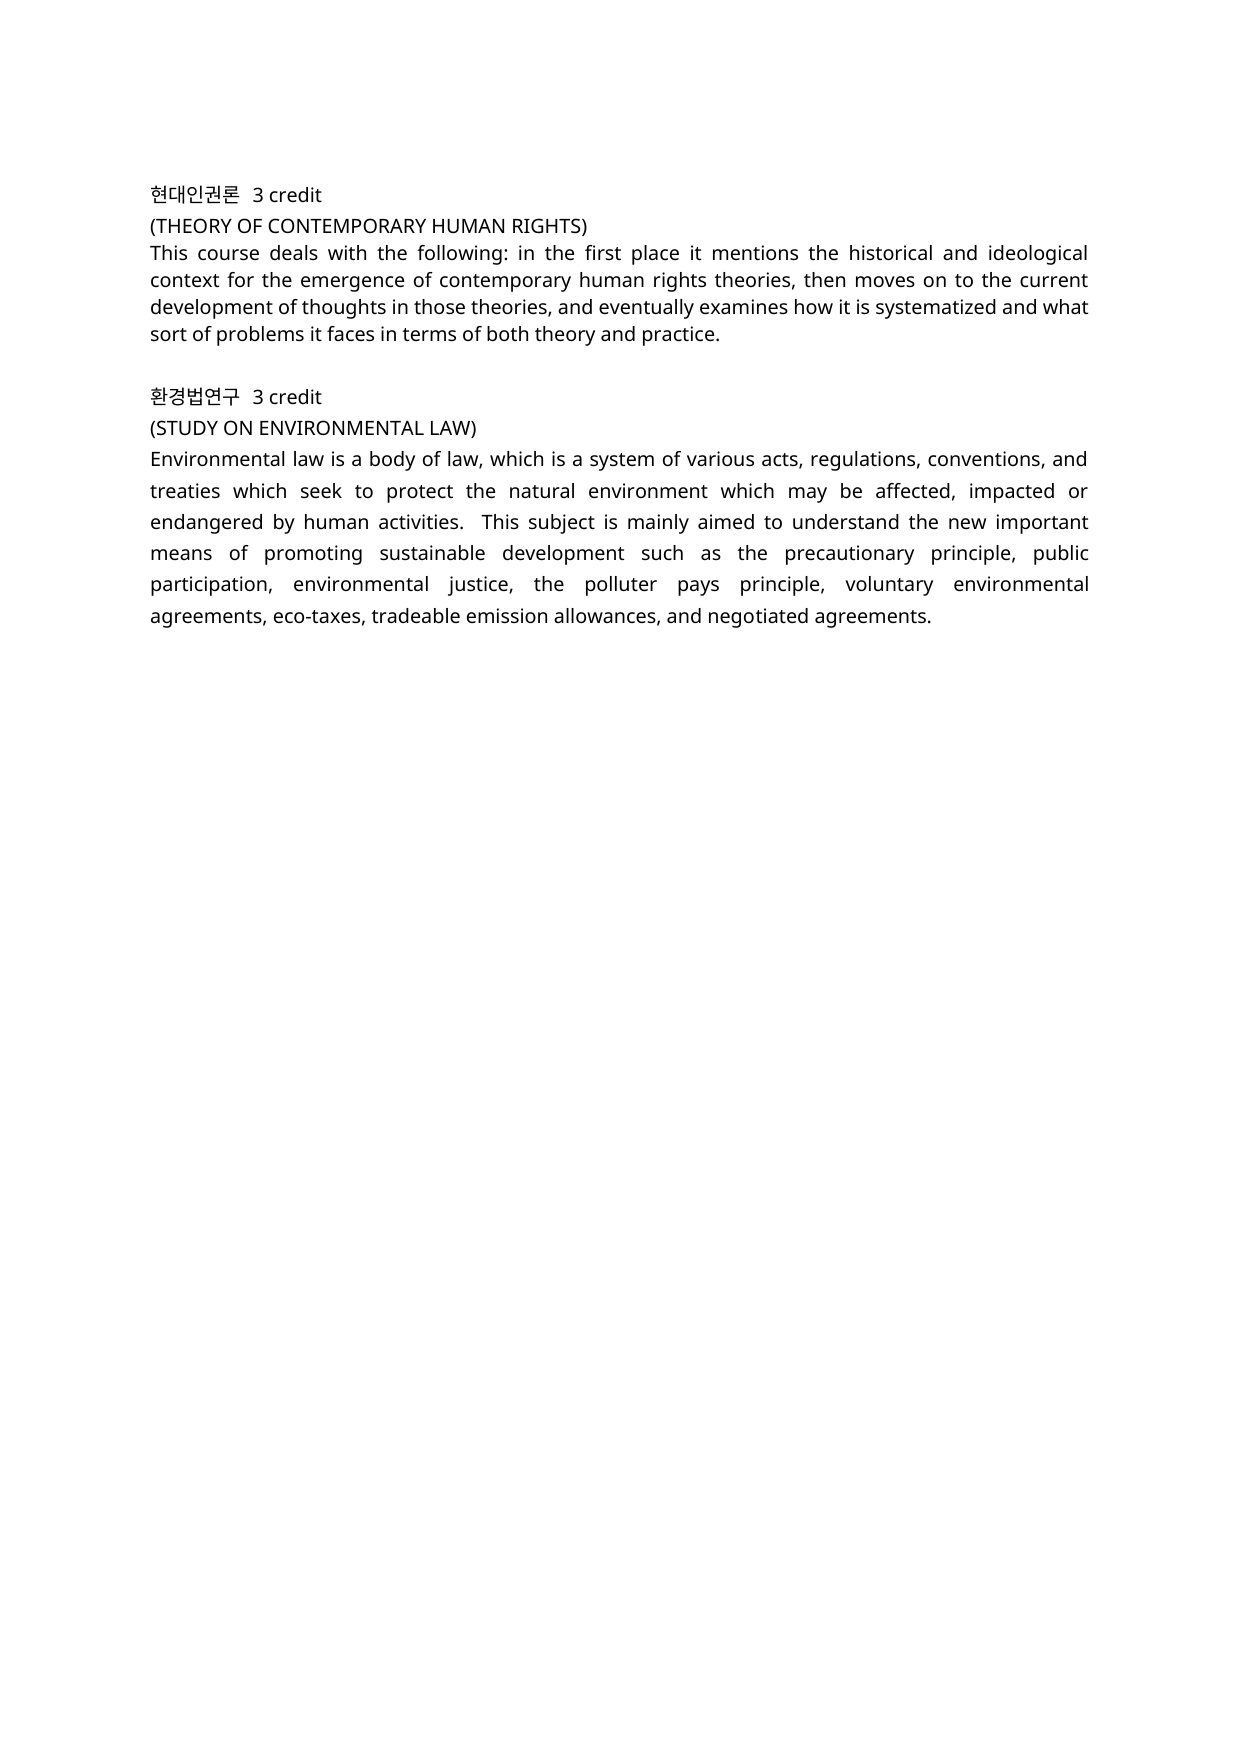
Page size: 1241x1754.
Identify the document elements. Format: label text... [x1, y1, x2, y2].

text 환경법연구 3 credit [150, 379, 1090, 410]
text Environmental law is a body of law, which is a system of various acts, regulations, conventions, and treaties which seek to protect the natural environment which may be affected, impacted or endangered by human activities. This subject is mainly aimed to understand the new important means of promoting sustainable development such as the precautionary principle, public participation, environmental justice, the polluter pays principle, voluntary environmental agreements, eco-taxes, tradeable emission allowances, and negotiated agreements. [150, 441, 1090, 629]
text (STUDY ON ENVIRONMENTAL LAW) [150, 410, 1090, 441]
text (THEORY OF CONTEMPORARY HUMAN RIGHTS) [150, 208, 1090, 240]
text 현대인권론 3 credit [150, 177, 1090, 208]
text This course deals with the following: in the first place it mentions the historical and ideological context for the emergence of contemporary human rights theories, then moves on to the current development of thoughts in those theories, and eventually examines how it is systematized and what sort of problems it faces in terms of both theory and practice. [150, 240, 1090, 348]
